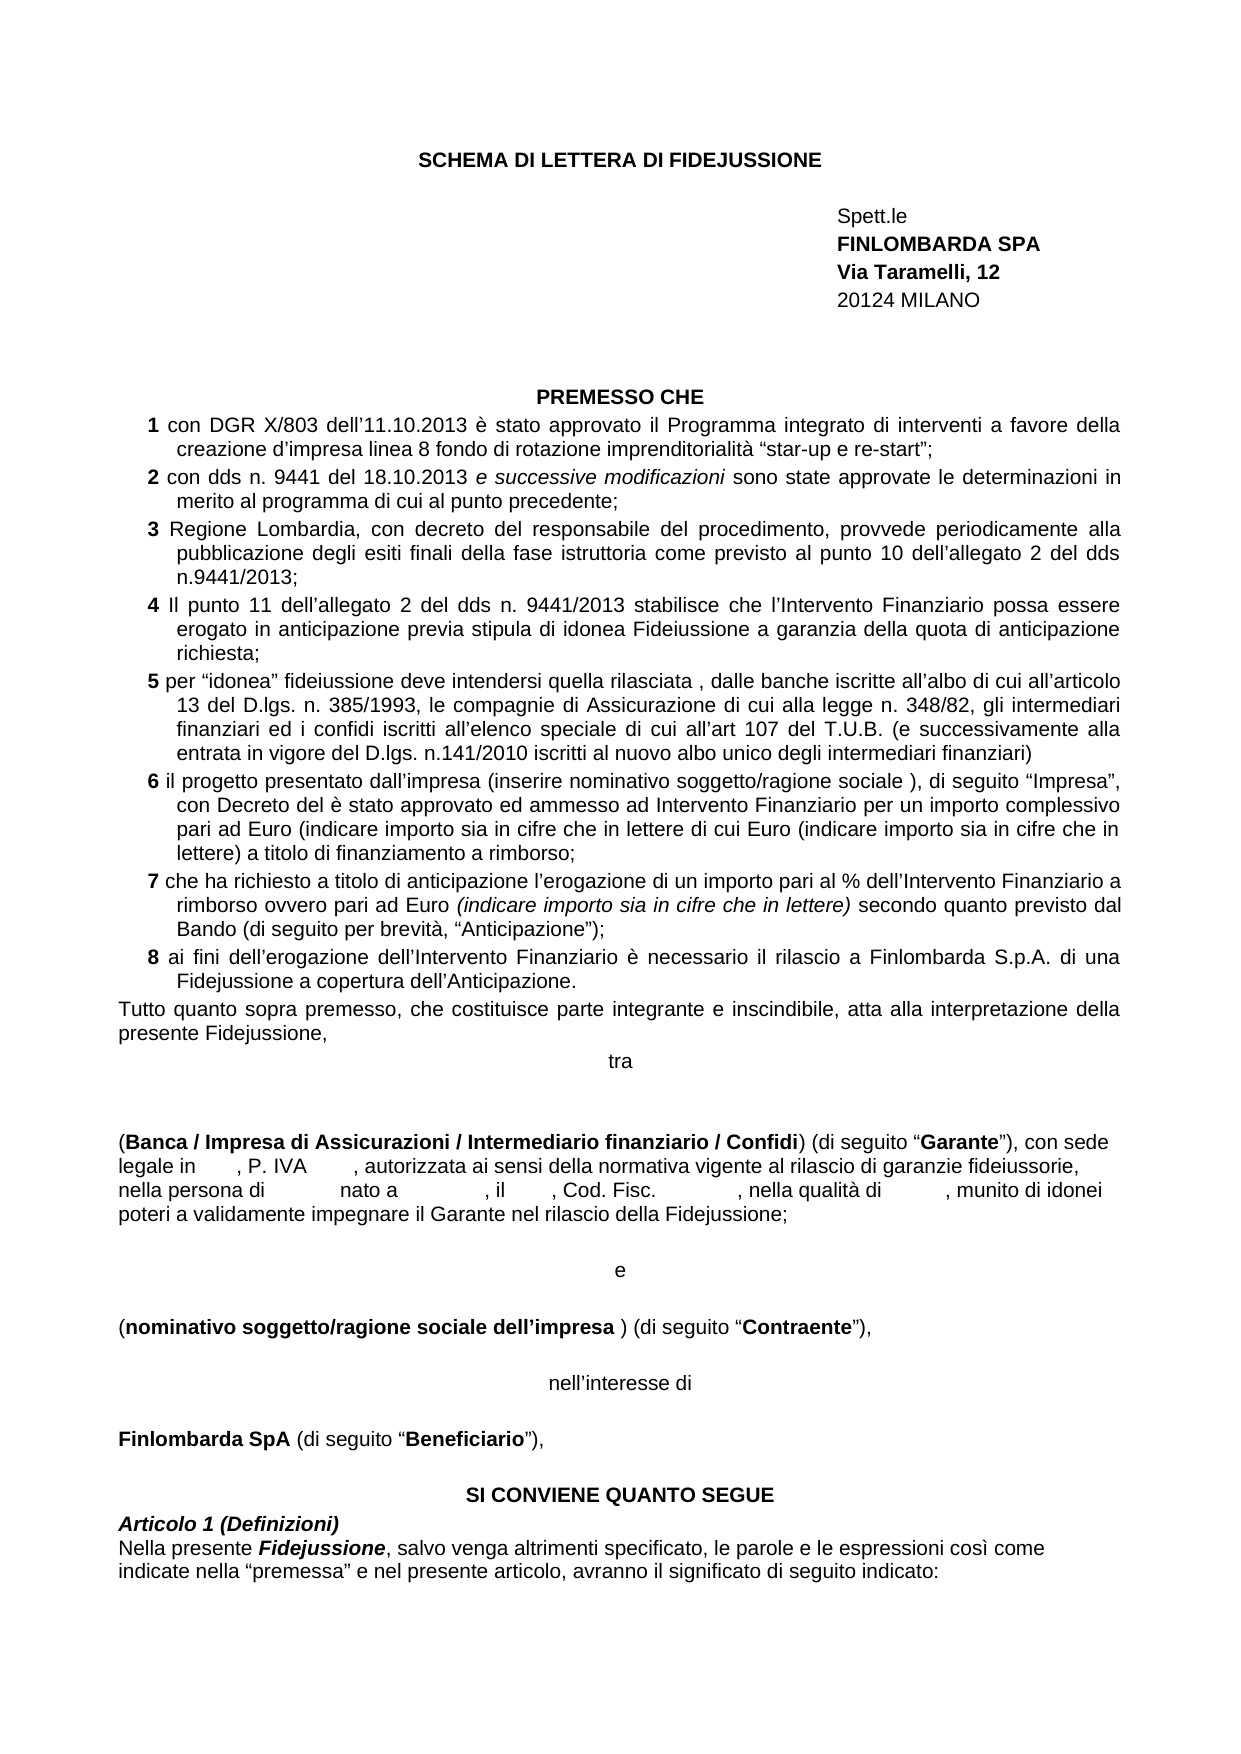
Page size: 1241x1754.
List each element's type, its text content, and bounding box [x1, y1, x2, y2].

text Nella presente Fidejussione, salvo venga altrimenti specificato, le parole e le espressioni così come indicate nella “premessa” e nel presente articolo, avranno il significato di seguito indicato: [118, 1535, 1122, 1583]
text Tutto quanto sopra premesso, che costituisce parte integrante e inscindibile, atta alla interpretazione della presente Fidejussione, [118, 997, 1122, 1045]
text 2 con dds n. 9441 del 18.10.2013 e successive modificazioni sono state approvate le determinazioni in merito al programma di cui al punto precedente; [147, 465, 1122, 513]
text SI CONVIENE QUANTO SEGUE [118, 1483, 1122, 1507]
text 6 il progetto presentato dall’impresa (inserire nominativo soggetto/ragione sociale ), di seguito “Impresa”, con Decreto del è stato approvato ed ammesso ad Intervento Finanziario per un importo complessivo pari ad Euro (indicare importo sia in cifre che in lettere di cui Euro (indicare importo sia in cifre che in lettere) a titolo di finanziamento a rimborso; [147, 769, 1122, 865]
text 4 Il punto 11 dell’allegato 2 del dds n. 9441/2013 stabilisce che l’Intervento Finanziario possa essere erogato in anticipazione previa stipula di idonea Fideiussione a garanzia della quota di anticipazione richiesta; [147, 593, 1122, 665]
text e [118, 1258, 1122, 1282]
text SCHEMA DI LETTERA DI FIDEJUSSIONE [118, 148, 1122, 172]
text 20124 MILANO [837, 288, 1122, 312]
text 5 per “idonea” fideiussione deve intendersi quella rilasciata , dalle banche iscritte all’albo di cui all’articolo 13 del D.lgs. n. 385/1993, le compagnie di Assicurazione di cui alla legge n. 348/82, gli intermediari finanziari ed i confidi iscritti all’elenco speciale di cui all’art 107 del T.U.B. (e successivamente alla entrata in vigore del D.lgs. n.141/2010 iscritti al nuovo albo unico degli intermediari finanziari) [147, 669, 1122, 765]
text Finlombarda SpA (di seguito “Beneficiario”), [118, 1427, 1122, 1451]
text Via Taramelli, 12 [837, 260, 1122, 284]
text tra [118, 1049, 1122, 1073]
text Spett.le [837, 204, 1122, 228]
text 3 Regione Lombardia, con decreto del responsabile del procedimento, provvede periodicamente alla pubblicazione degli esiti finali della fase istruttoria come previsto al punto 10 dell’allegato 2 del dds n.9441/2013; [147, 517, 1122, 589]
text 1 con DGR X/803 dell’11.10.2013 è stato approvato il Programma integrato di interventi a favore della creazione d’impresa linea 8 fondo di rotazione imprenditorialità “star-up e re-start”; [147, 413, 1122, 461]
text Articolo 1 (Definizioni) [118, 1511, 1122, 1535]
text 8 ai fini dell’erogazione dell’Intervento Finanziario è necessario il rilascio a Finlombarda S.p.A. di una Fidejussione a copertura dell’Anticipazione. [147, 945, 1122, 993]
text nell’interesse di [118, 1371, 1122, 1395]
text PREMESSO CHE [118, 384, 1122, 408]
text (Banca / Impresa di Assicurazioni / Intermediario finanziario / Confidi) (di seguito “Garante”), con sede legale in , P. IVA , autorizzata ai sensi della normativa vigente al rilascio di garanzie fideiussorie, nella persona di nato a , il , Cod. Fisc. , nella qualità di , munito di idonei poteri a validamente impegnare il Garante nel rilascio della Fidejussione; [118, 1130, 1122, 1226]
text FINLOMBARDA SPA [837, 232, 1122, 256]
text (nominativo soggetto/ragione sociale dell’impresa ) (di seguito “Contraente”), [118, 1314, 1122, 1338]
text 7 che ha richiesto a titolo di anticipazione l’erogazione di un importo pari al % dell’Intervento Finanziario a rimborso ovvero pari ad Euro (indicare importo sia in cifre che in lettere) secondo quanto previsto dal Bando (di seguito per brevità, “Anticipazione”); [147, 869, 1122, 941]
